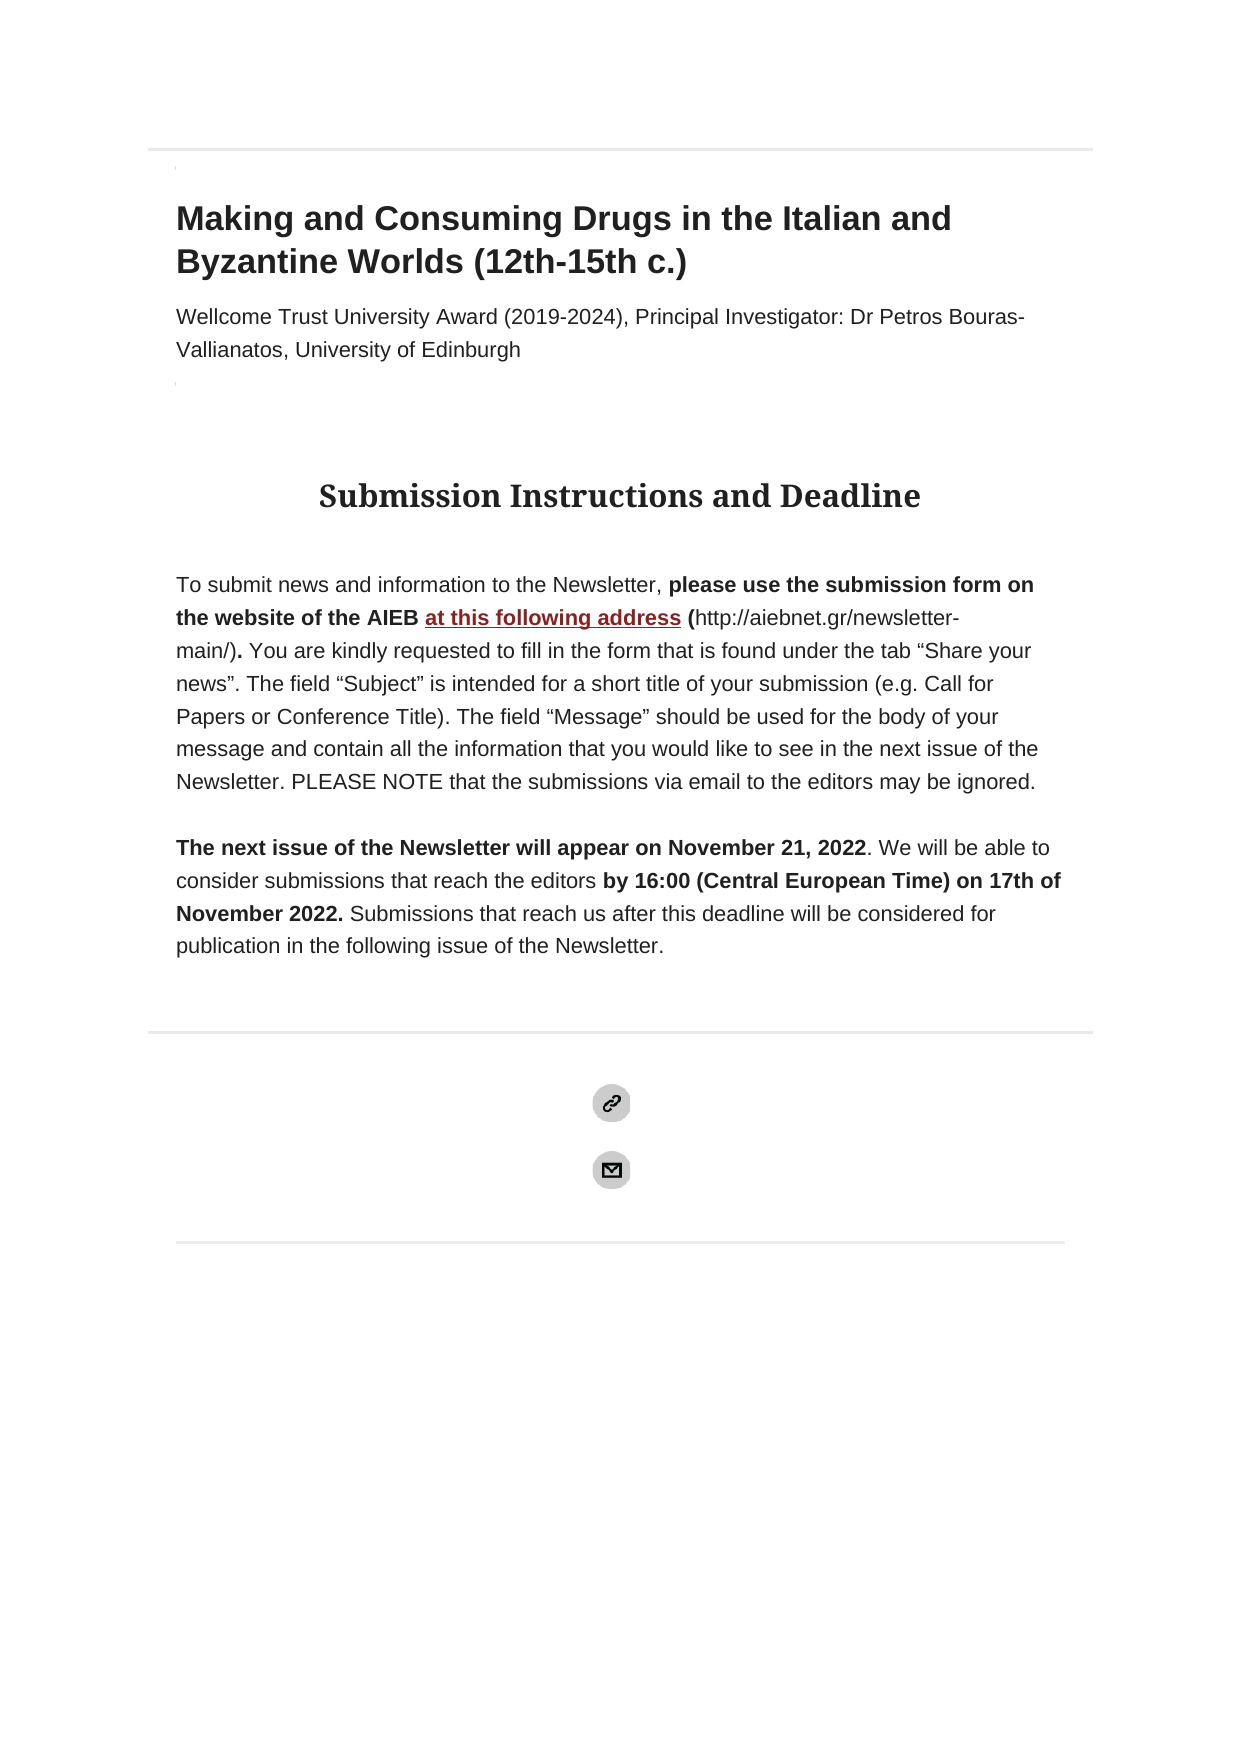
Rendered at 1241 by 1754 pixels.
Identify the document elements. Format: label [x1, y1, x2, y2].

picture [592, 1084, 631, 1122]
table_cell [148, 1034, 1093, 1337]
table_cell [148, 151, 1093, 1031]
picture [592, 1151, 631, 1189]
